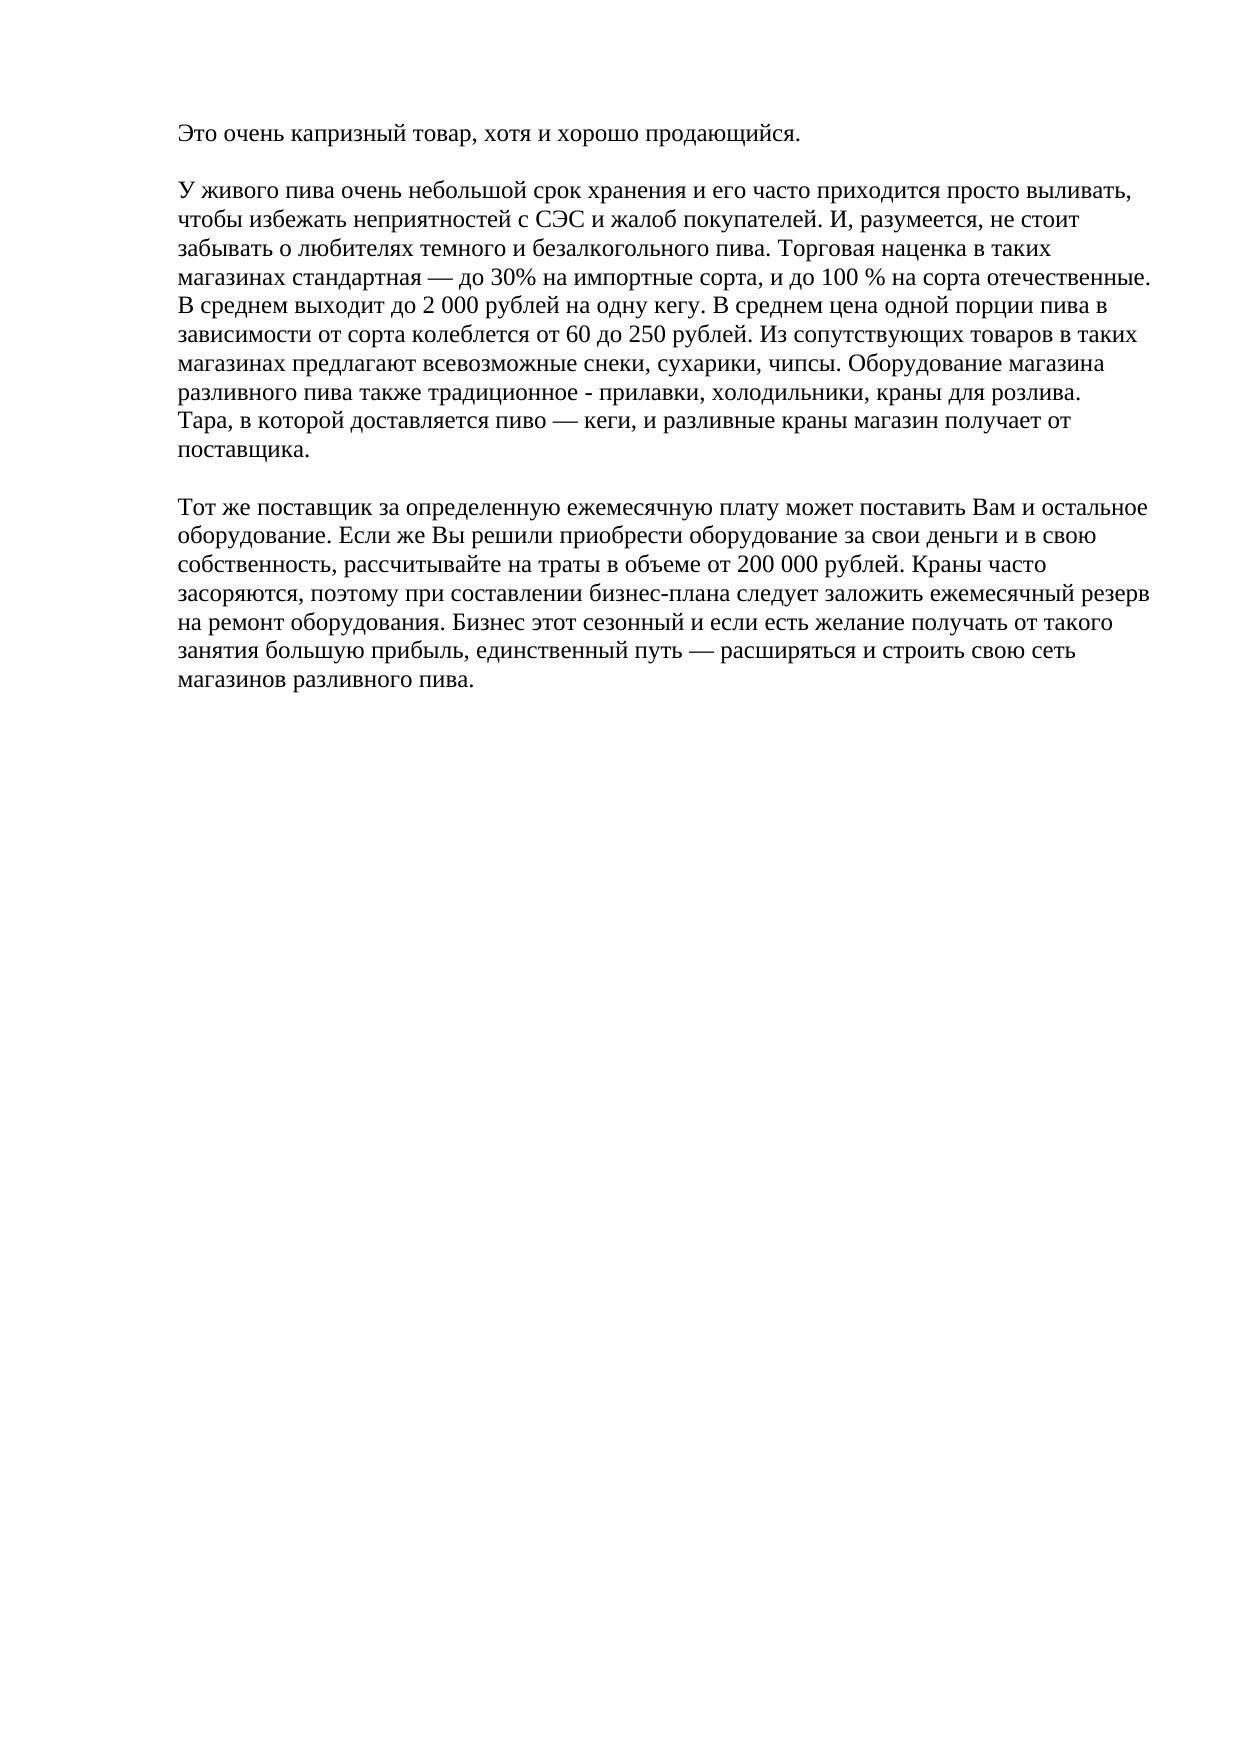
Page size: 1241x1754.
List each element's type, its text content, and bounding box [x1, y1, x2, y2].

text Тара, в которой доставляется пиво — кеги, и разливные краны магазин получает от поставщика. [177, 406, 1152, 463]
text У живого пива очень небольшой срок хранения и его часто приходится просто выливать, чтобы избежать неприятностей с СЭС и жалоб покупателей. И, разумеется, не стоит забывать о любителях темного и безалкогольного пива. Торговая наценка в таких магазинах стандартная — до 30% на импортные сорта, и до 100 % на сорта отечественные. В среднем выходит до 2 000 рублей на одну кегу. В среднем цена одной порции пива в зависимости от сорта колеблется от 60 до 250 рублей. Из сопутствующих товаров в таких магазинах предлагают всевозможные снеки, сухарики, чипсы. Оборудование магазина разливного пива также традиционное - прилавки, холодильники, краны для розлива. [177, 176, 1152, 406]
text Это очень капризный товар, хотя и хорошо продающийся. [177, 118, 1152, 147]
text Тот же поставщик за определенную ежемесячную плату может поставить Вам и остальное оборудование. Если же Вы решили приобрести оборудование за свои деньги и в свою собственность, рассчитывайте на траты в объеме от 200 000 рублей. Краны часто засоряются, поэтому при составлении бизнес-плана следует заложить ежемесячный резерв на ремонт оборудования. Бизнес этот сезонный и если есть желание получать от такого занятия большую прибыль, единственный путь — расширяться и строить свою сеть магазинов разливного пива. [177, 492, 1152, 693]
